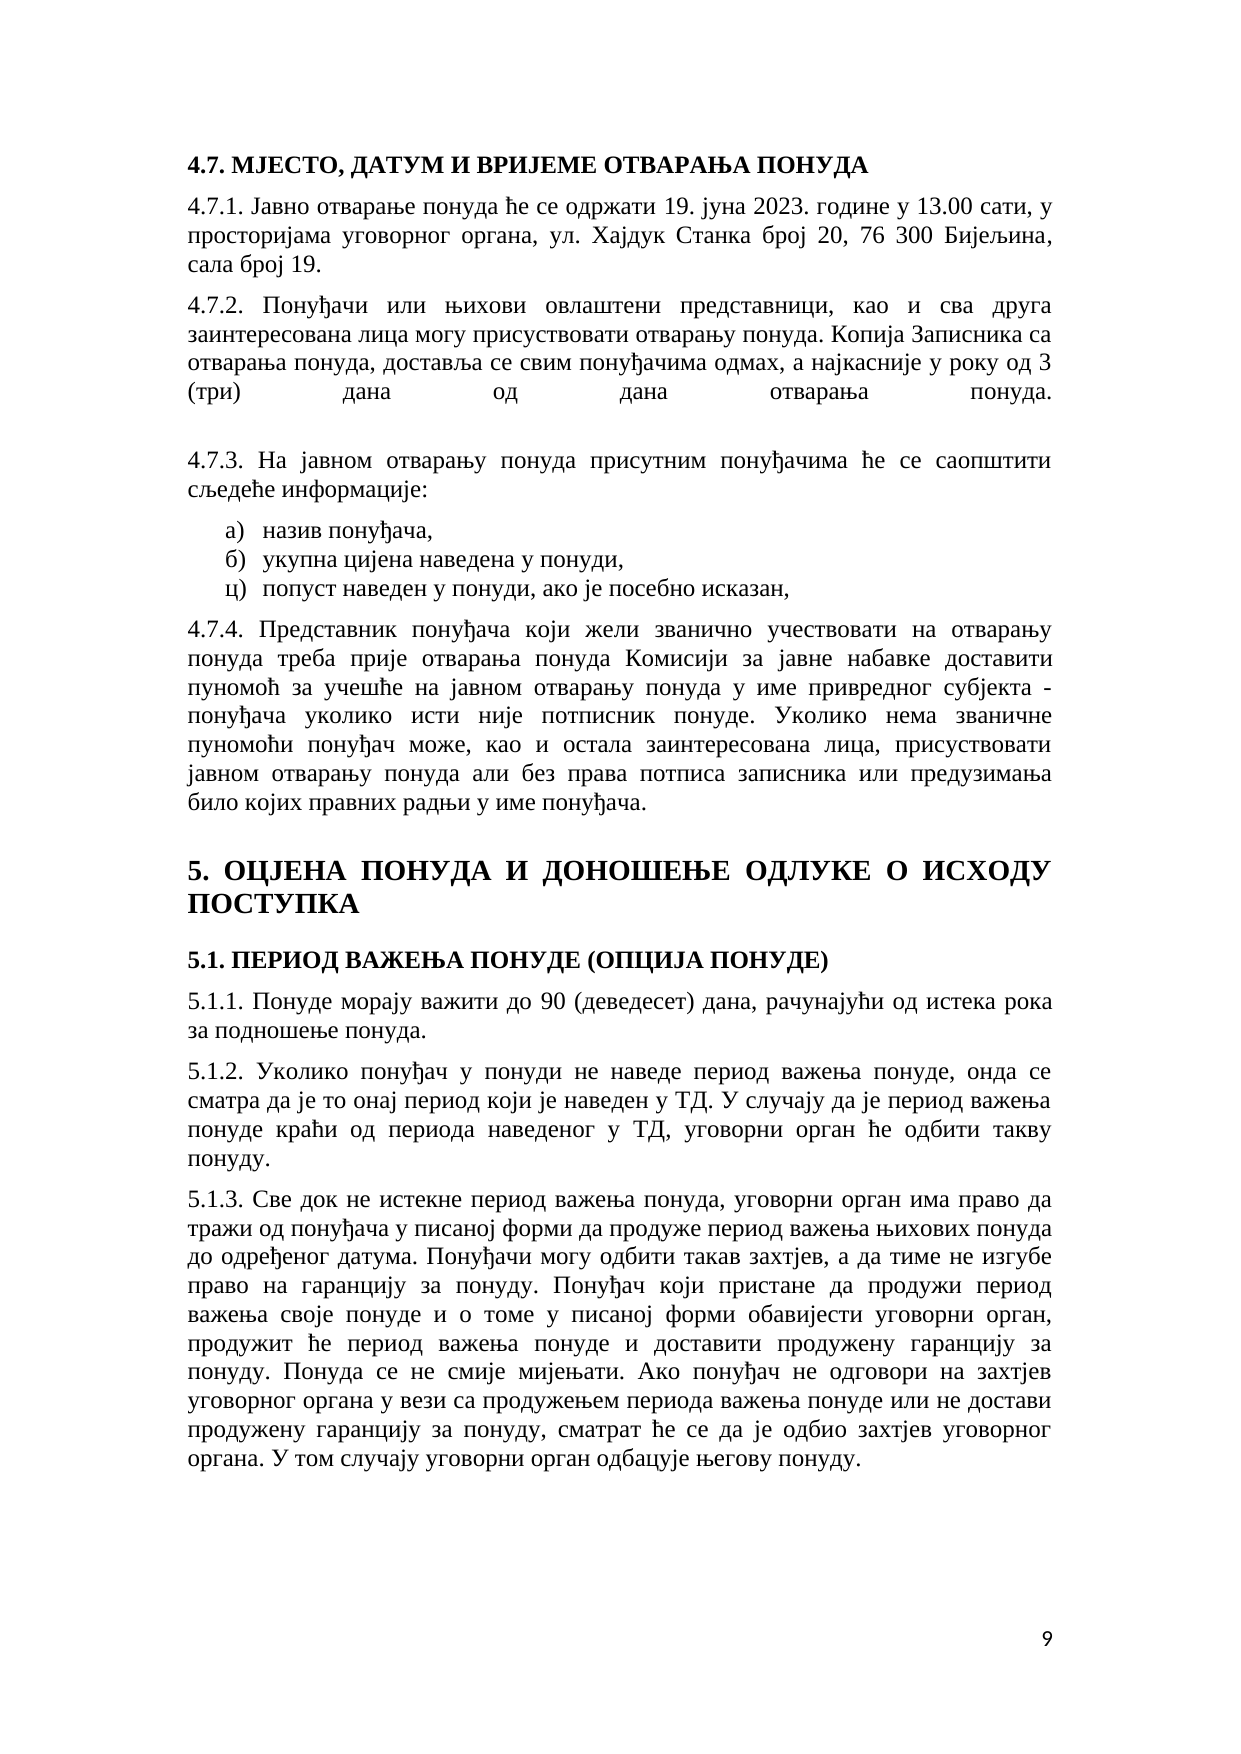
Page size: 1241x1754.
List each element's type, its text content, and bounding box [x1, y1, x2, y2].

list а) назив понуђача, [225, 516, 1053, 544]
text 5.1.3. Све док не истекне период важења понуда, уговорни орган има право да тражи од понуђача у писаној форми да продуже период важења њихових понуда до одређеног датума. Понуђачи могу одбити такав захтјев, а да тиме не изгубе право на гаранцију за понуду. Понуђач који пристане да продужи период важења своје понуде и о томе у писаној форми обавијести уговорни орган, продужит ће период важења понуде и доставити продужену гаранцију за понуду. Понуда се не смије мијењати. Ако понуђач не одговори на захтјев уговорног органа у вези са продужењем периода важења понуде или не достави продужену гаранцију за понуду, сматрат ће се да је одбио захтјев уговорног органа. У том случају уговорни орган одбацује његову понуду. [187, 1184, 1053, 1471]
subtitle 5.1. ПЕРИОД ВАЖЕЊА ПОНУДЕ (ОПЦИЈА ПОНУДЕ) [187, 945, 1053, 974]
text 4.7.2. Понуђачи или њихови овлаштени представници, као и сва друга заинтересована лица могу присуствовати отварању понуда. Копија Записника са отварања понуда, доставља се свим понуђачима одмах, а најкасније у року од 3 (три) дана од дана отварања понуда. [187, 290, 1053, 433]
text 5.1.1. Понуде морају важити до 90 (деведесет) дана, рачунајући од истека рока за подношење понуда. [187, 986, 1053, 1044]
list ц) попуст наведен у понуди, ако је посебно исказан, [225, 573, 1053, 602]
subtitle 5. ОЦЈЕНА ПОНУДА И ДОНОШЕЊЕ ОДЛУКЕ О ИСХОДУ ПОСТУПКА [187, 853, 1053, 920]
list б) укупна цијена наведена у понуди, [225, 544, 1053, 573]
text 4.7.1. Јавно отварање понуда ће се одржати 19. јуна 2023. године у 13.00 сати, у просторијама уговорног органа, ул. Хајдук Станка број 20, 76 300 Бијељина, сала број 19. [187, 191, 1053, 277]
text 5.1.2. Уколико понуђач у понуди не наведе период важења понуде, онда се сматра да је то онај период који је наведен у ТД. У случају да је период важења понуде краћи од периода наведеног у ТД, уговорни орган ће одбити такву понуду. [187, 1056, 1053, 1171]
text 4.7.4. Представник понуђача који жели званично учествовати на отварању понуда треба прије отварања понуда Комисији за јавне набавке доставити пуномоћ за учешће на јавном отварању понуда у име привредног субјекта - понуђача уколико исти није потписник понуде. Уколико нема званичне пуномоћи понуђач може, као и остала заинтересована лица, присуствовати јавном отварању понуда али без права потписа записника или предузимања било којих правних радњи у име понуђача. [187, 614, 1053, 816]
subtitle 4.7. МЈЕСТО, ДАТУМ И ВРИЈЕМЕ ОТВАРАЊА ПОНУДА [187, 150, 1053, 179]
text 4.7.3. На јавном отварању понуда присутним понуђачима ће се саопштити сљедеће информације: [187, 446, 1053, 503]
